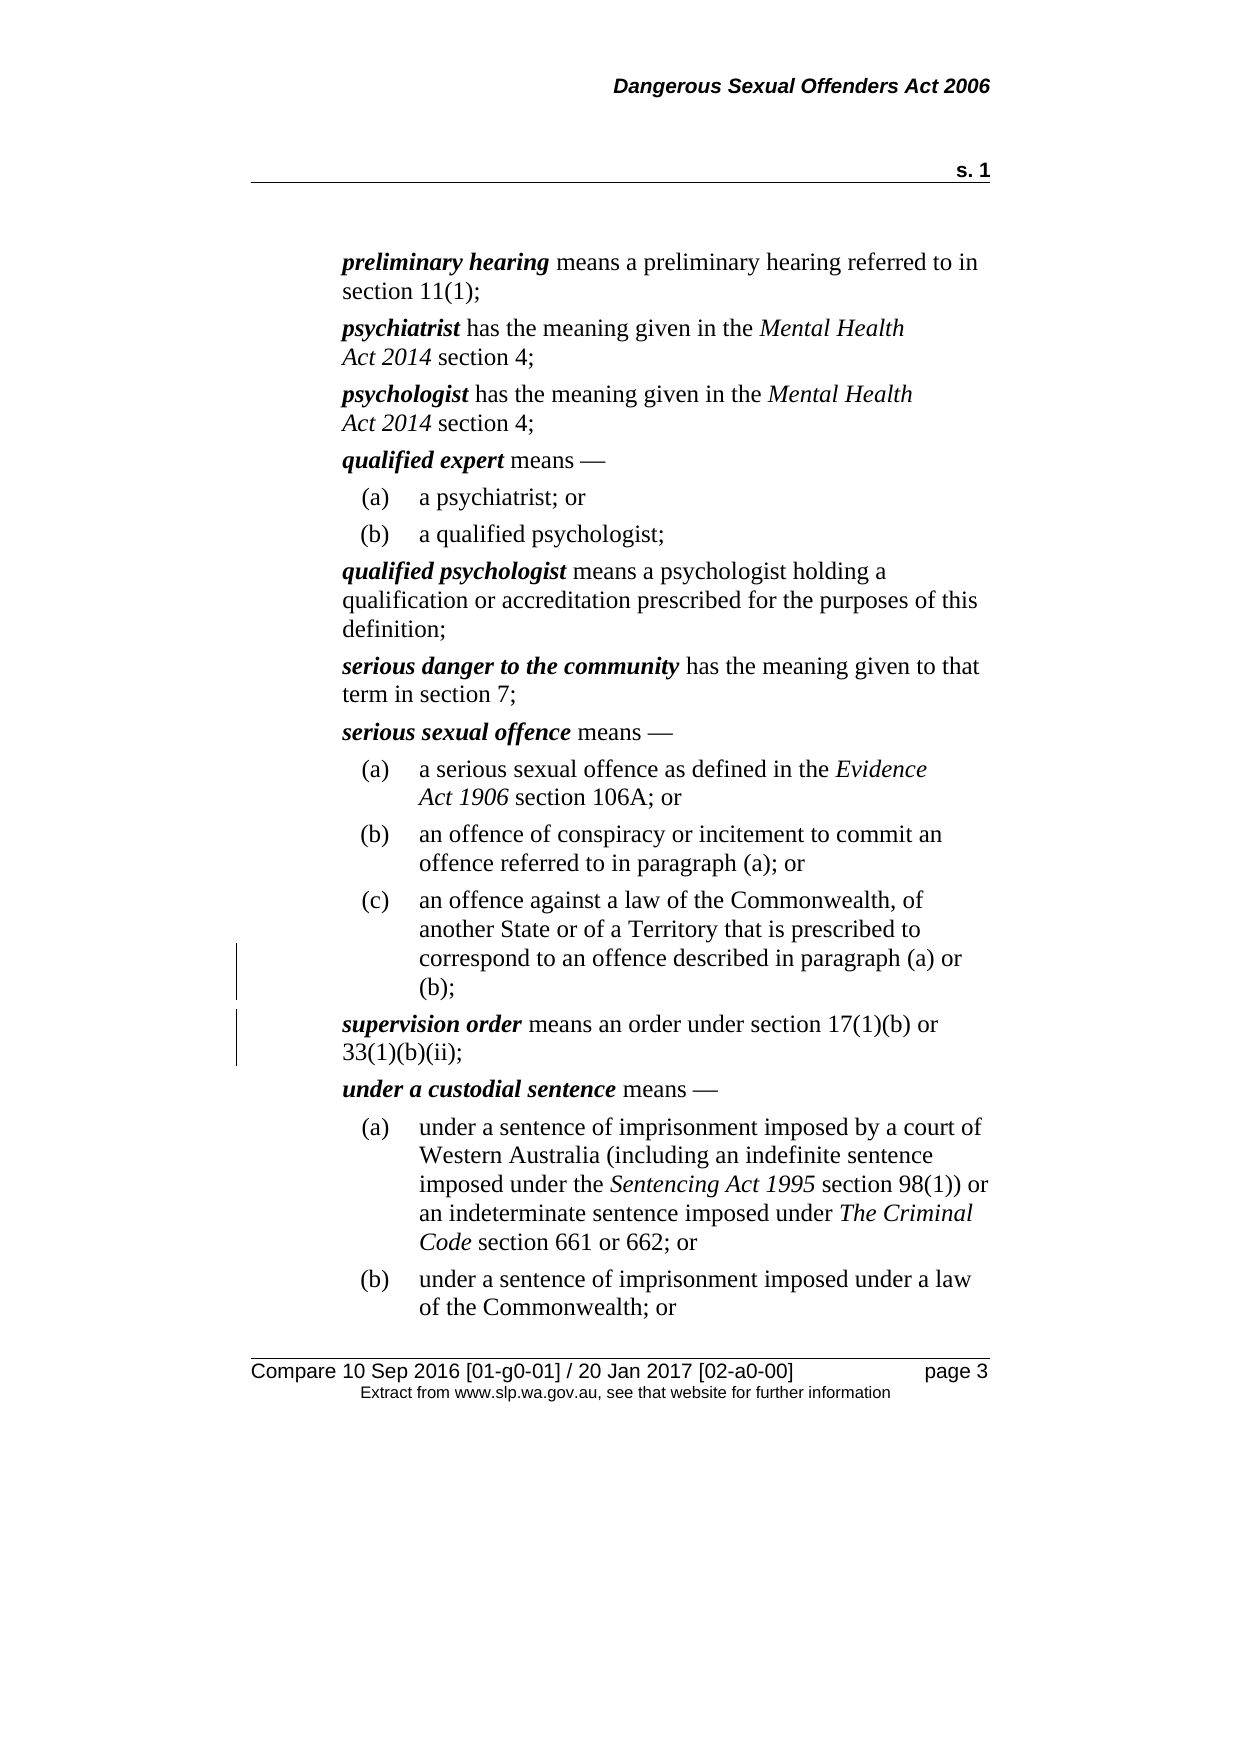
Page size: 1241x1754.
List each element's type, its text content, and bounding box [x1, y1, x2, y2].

text supervision order means an order under section 17(1)(b) or33(1)(b)(ii); [251, 1009, 990, 1066]
text preliminary hearing means a preliminary hearing referred to in section 11(1); [251, 247, 990, 305]
text (b) a qualified psychologist; [251, 519, 990, 548]
text (c) an offence against a law of the Commonwealth, of another State or of a Territory that is prescribed to correspond to an offence described in paragraph (a) or(b); [251, 885, 990, 1000]
text under a custodial sentence means — [251, 1074, 990, 1103]
text qualified psychologist means a psychologist holding a qualification or accreditation prescribed for the purposes of this definition; [251, 556, 990, 642]
text serious sexual offence means — [251, 717, 990, 745]
text psychologist has the meaning given in the Mental Health Act 2014 section 4; [251, 379, 990, 437]
text (a) under a sentence of imprisonment imposed by a court of Western Australia (including an indefinite sentence imposed under the Sentencing Act 1995 section 98(1)) or an indeterminate sentence imposed under The Criminal Code section 661 or 662; or [251, 1112, 990, 1255]
text (b) under a sentence of imprisonment imposed under a law of the Commonwealth; or [251, 1264, 990, 1321]
text (a) a serious sexual offence as defined in the Evidence Act 1906 section 106A; or [251, 754, 990, 811]
text (b) an offence of conspiracy or incitement to commit an offence referred to in paragraph (a); or [251, 819, 990, 877]
text psychiatrist has the meaning given in the Mental Health Act 2014 section 4; [251, 313, 990, 371]
text serious danger to the community has the meaning given to that term in section 7; [251, 651, 990, 708]
text (a) a psychiatrist; or [251, 482, 990, 511]
text qualified expert means — [251, 445, 990, 474]
